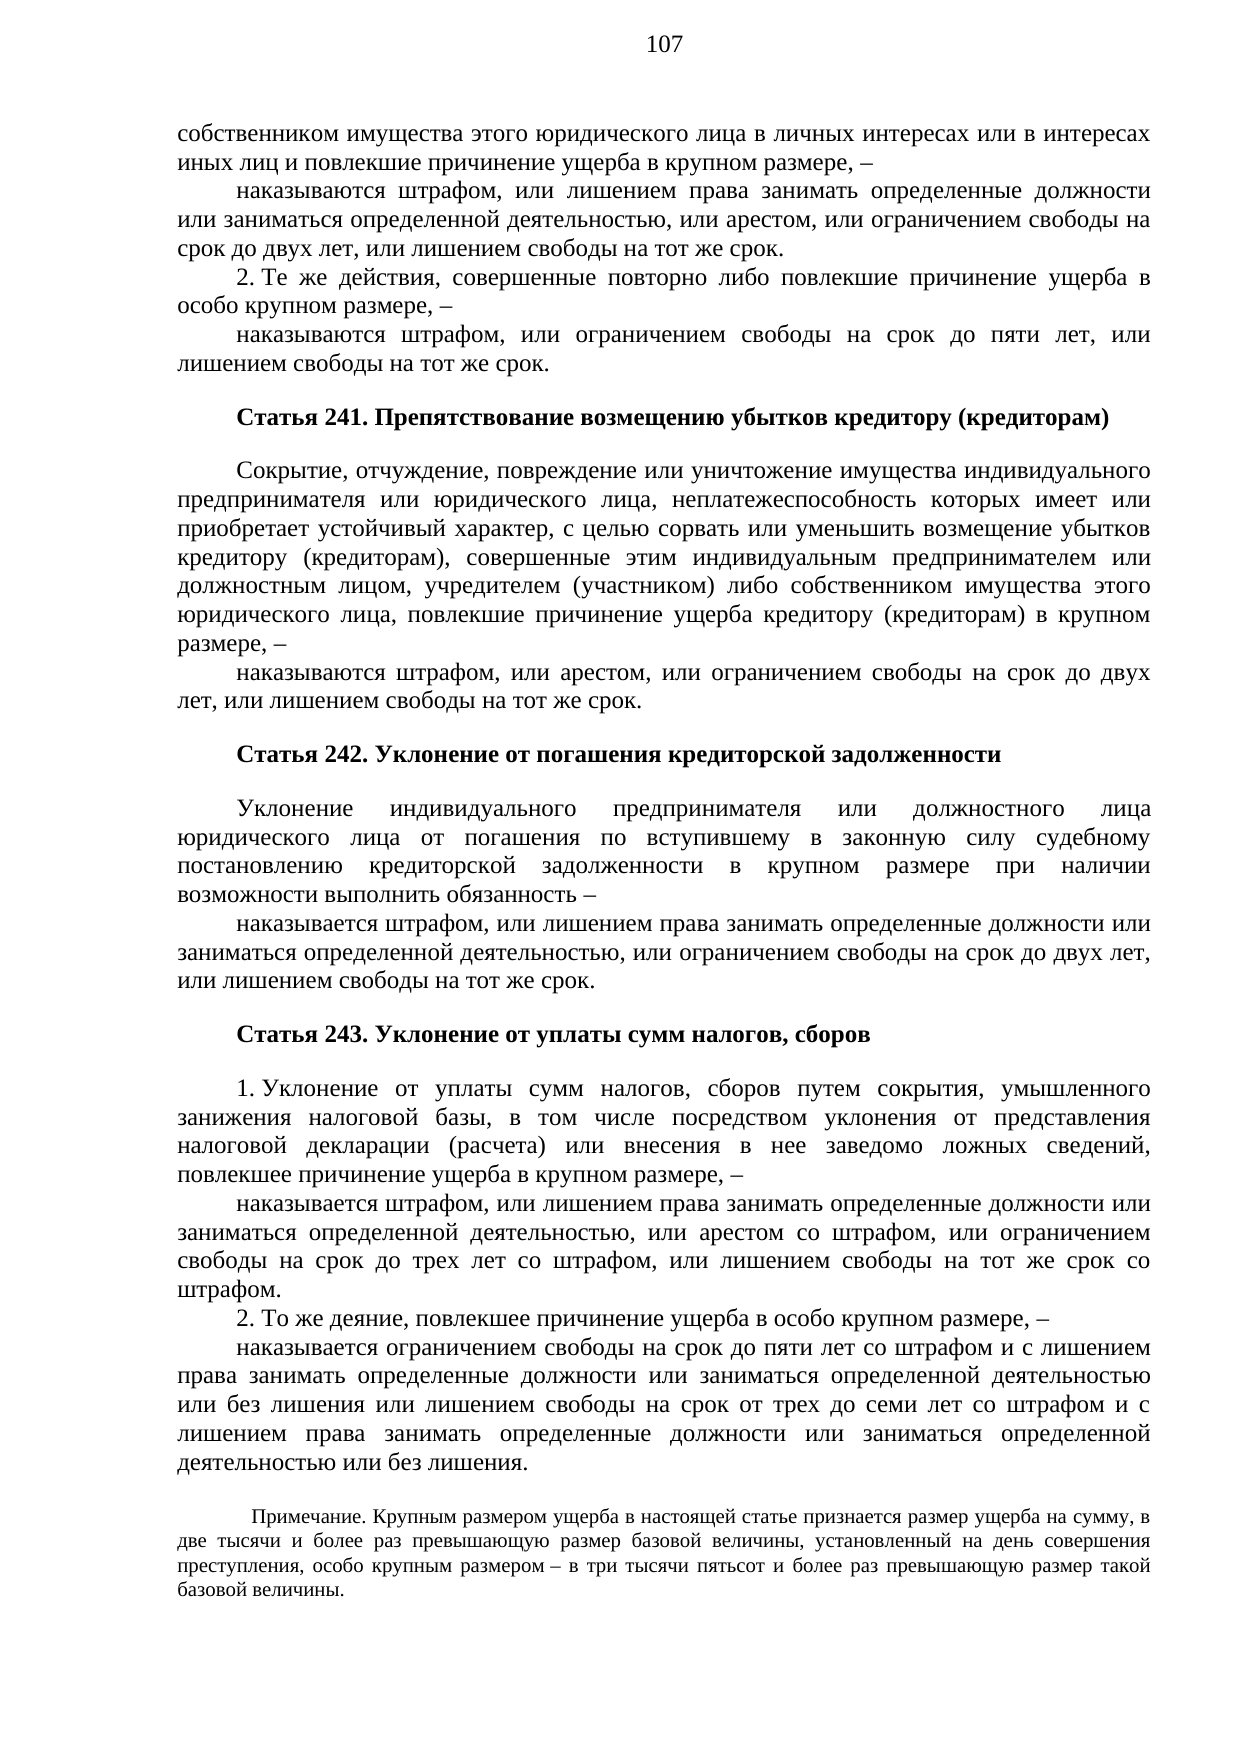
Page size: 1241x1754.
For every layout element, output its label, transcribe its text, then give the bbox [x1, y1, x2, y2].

text наказывается ограничением свободы на срок до пяти лет со штрафом и с лишением права занимать определенные должности или заниматься определенной деятельностью или без лишения или лишением свободы на срок от трех до семи лет со штрафом и с лишением права занимать определенные должности или заниматься определенной деятельностью или без лишения. [177, 1332, 1152, 1476]
text наказываются штрафом, или лишением права занимать определенные должности или заниматься определенной деятельностью, или арестом, или ограничением свободы на срок до двух лет, или лишением свободы на тот же срок. [177, 176, 1152, 262]
text наказывается штрафом, или лишением права занимать определенные должности или заниматься определенной деятельностью, или ограничением свободы на срок до двух лет, или лишением свободы на тот же срок. [177, 908, 1152, 994]
text наказываются штрафом, или ограничением свободы на срок до пяти лет, или лишением свободы на тот же срок. [177, 319, 1152, 377]
text Примечание. Крупным размером ущерба в настоящей статье признается размер ущерба на сумму, в две тысячи и более раз превышающую размер базовой величины, установленный на день совершения преступления, особо крупным размером – в три тысячи пятьсот и более раз превышающую размер такой базовой величины. [177, 1504, 1152, 1601]
text Уклонение индивидуального предпринимателя или должностного лица юридического лица от погашения по вступившему в законную силу судебному постановлению кредиторской задолженности в крупном размере при наличии возможности выполнить обязанность – [177, 793, 1152, 908]
text Статья 243. Уклонение от уплаты сумм налогов, сборов [236, 1019, 1152, 1048]
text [177, 118, 1152, 176]
text Статья 242. Уклонение от погашения кредиторской задолженности [236, 739, 1152, 768]
text наказывается штрафом, или лишением права занимать определенные должности или заниматься определенной деятельностью, или арестом со штрафом, или ограничением свободы на срок до трех лет со штрафом, или лишением свободы на тот же срок со штрафом. [177, 1188, 1152, 1303]
text Сокрытие, отчуждение, повреждение или уничтожение имущества индивидуального предпринимателя или юридического лица, неплатежеспособность которых имеет или приобретает устойчивый характер, с целью сорвать или уменьшить возмещение убытков кредитору (кредиторам), совершенные этим индивидуальным предпринимателем или должностным лицом, учредителем (участником) либо собственником имущества этого юридического лица, повлекшие причинение ущерба кредитору (кредиторам) в крупном размере, – [177, 456, 1152, 657]
text 2. Те же действия, совершенные повторно либо повлекшие причинение ущерба в особо крупном размере, – [177, 262, 1152, 319]
text 1. Уклонение от уплаты сумм налогов, сборов путем сокрытия, умышленного занижения налоговой базы, в том числе посредством уклонения от представления налоговой декларации (расчета) или внесения в нее заведомо ложных сведений, повлекшее причинение ущерба в крупном размере, – [177, 1073, 1152, 1188]
text Статья 241. Препятствование возмещению убытков кредитору (кредиторам) [236, 402, 1152, 431]
text 2. То же деяние, повлекшее причинение ущерба в особо крупном размере, – [177, 1303, 1152, 1332]
text наказываются штрафом, или арестом, или ограничением свободы на срок до двух лет, или лишением свободы на тот же срок. [177, 657, 1152, 714]
